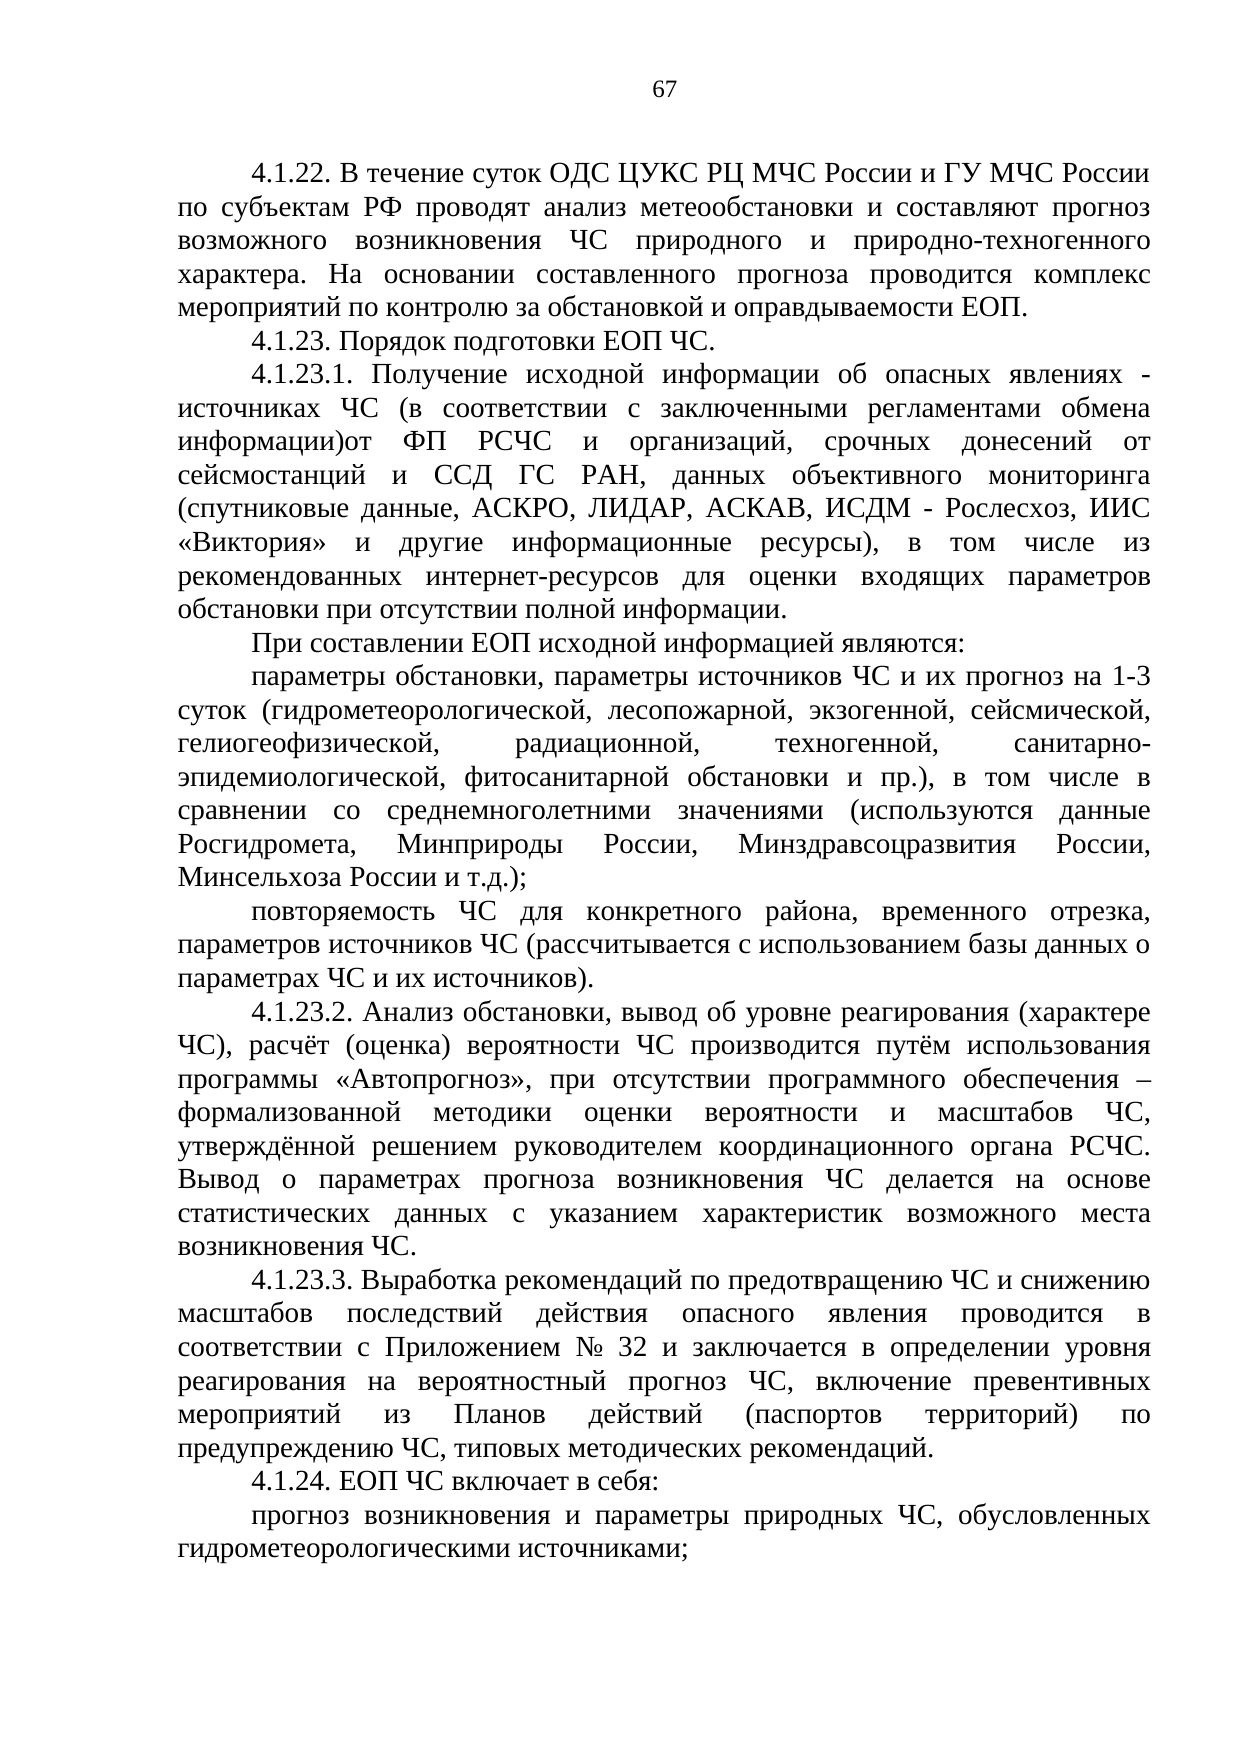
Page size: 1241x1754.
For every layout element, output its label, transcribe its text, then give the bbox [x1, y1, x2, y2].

text повторяемость ЧС для конкретного района, временного отрезка, параметров источников ЧС (рассчитывается с использованием базы данных о параметрах ЧС и их источников). [177, 893, 1152, 994]
text 4.1.22. В течение суток ОДС ЦУКС РЦ МЧС России и ГУ МЧС России по субъектам РФ проводят анализ метеообстановки и составляют прогноз возможного возникновения ЧС природного и природно-техногенного характера. На основании составленного прогноза проводится комплекс мероприятий по контролю за обстановкой и оправдываемости ЕОП. [177, 155, 1152, 323]
text При составлении ЕОП исходной информацией являются: [177, 625, 1152, 658]
text параметры обстановки, параметры источников ЧС и их прогноз на 1-3 суток (гидрометеорологической, лесопожарной, экзогенной, сейсмической, гелиогеофизической, радиационной, техногенной, санитарно-эпидемиологической, фитосанитарной обстановки и пр.), в том числе в сравнении со среднемноголетними значениями (используются данные Росгидромета, Минприроды России, Минздравсоцразвития России, Минсельхоза России и т.д.); [177, 658, 1152, 893]
text 4.1.24. ЕОП ЧС включает в себя: [177, 1463, 1152, 1497]
text 4.1.23.3. Выработка рекомендаций по предотвращению ЧС и снижению масштабов последствий действия опасного явления проводится в соответствии с Приложением № 32 и заключается в определении уровня реагирования на вероятностный прогноз ЧС, включение превентивных мероприятий из Планов действий (паспортов территорий) по предупреждению ЧС, типовых методических рекомендаций. [177, 1262, 1152, 1463]
text 4.1.23.1. Получение исходной информации об опасных явлениях - источниках ЧС (в соответствии с заключенными регламентами обмена информации)от ФП РСЧС и организаций, срочных донесений от сейсмостанций и ССД ГС РАН, данных объективного мониторинга (спутниковые данные, АСКРО, ЛИДАР, АСКАВ, ИСДМ - Рослесхоз, ИИС «Виктория» и другие информационные ресурсы), в том числе из рекомендованных интернет-ресурсов для оценки входящих параметров обстановки при отсутствии полной информации. [177, 356, 1152, 625]
text 4.1.23.2. Анализ обстановки, вывод об уровне реагирования (характере ЧС), расчёт (оценка) вероятности ЧС производится путём использования программы «Автопрогноз», при отсутствии программного обеспечения – формализованной методики оценки вероятности и масштабов ЧС, утверждённой решением руководителем координационного органа РСЧС. Вывод о параметрах прогноза возникновения ЧС делается на основе статистических данных с указанием характеристик возможного места возникновения ЧС. [177, 994, 1152, 1262]
text прогноз возникновения и параметры природных ЧС, обусловленных гидрометеорологическими источниками; [177, 1497, 1152, 1564]
text 4.1.23. Порядок подготовки ЕОП ЧС. [177, 323, 1152, 356]
